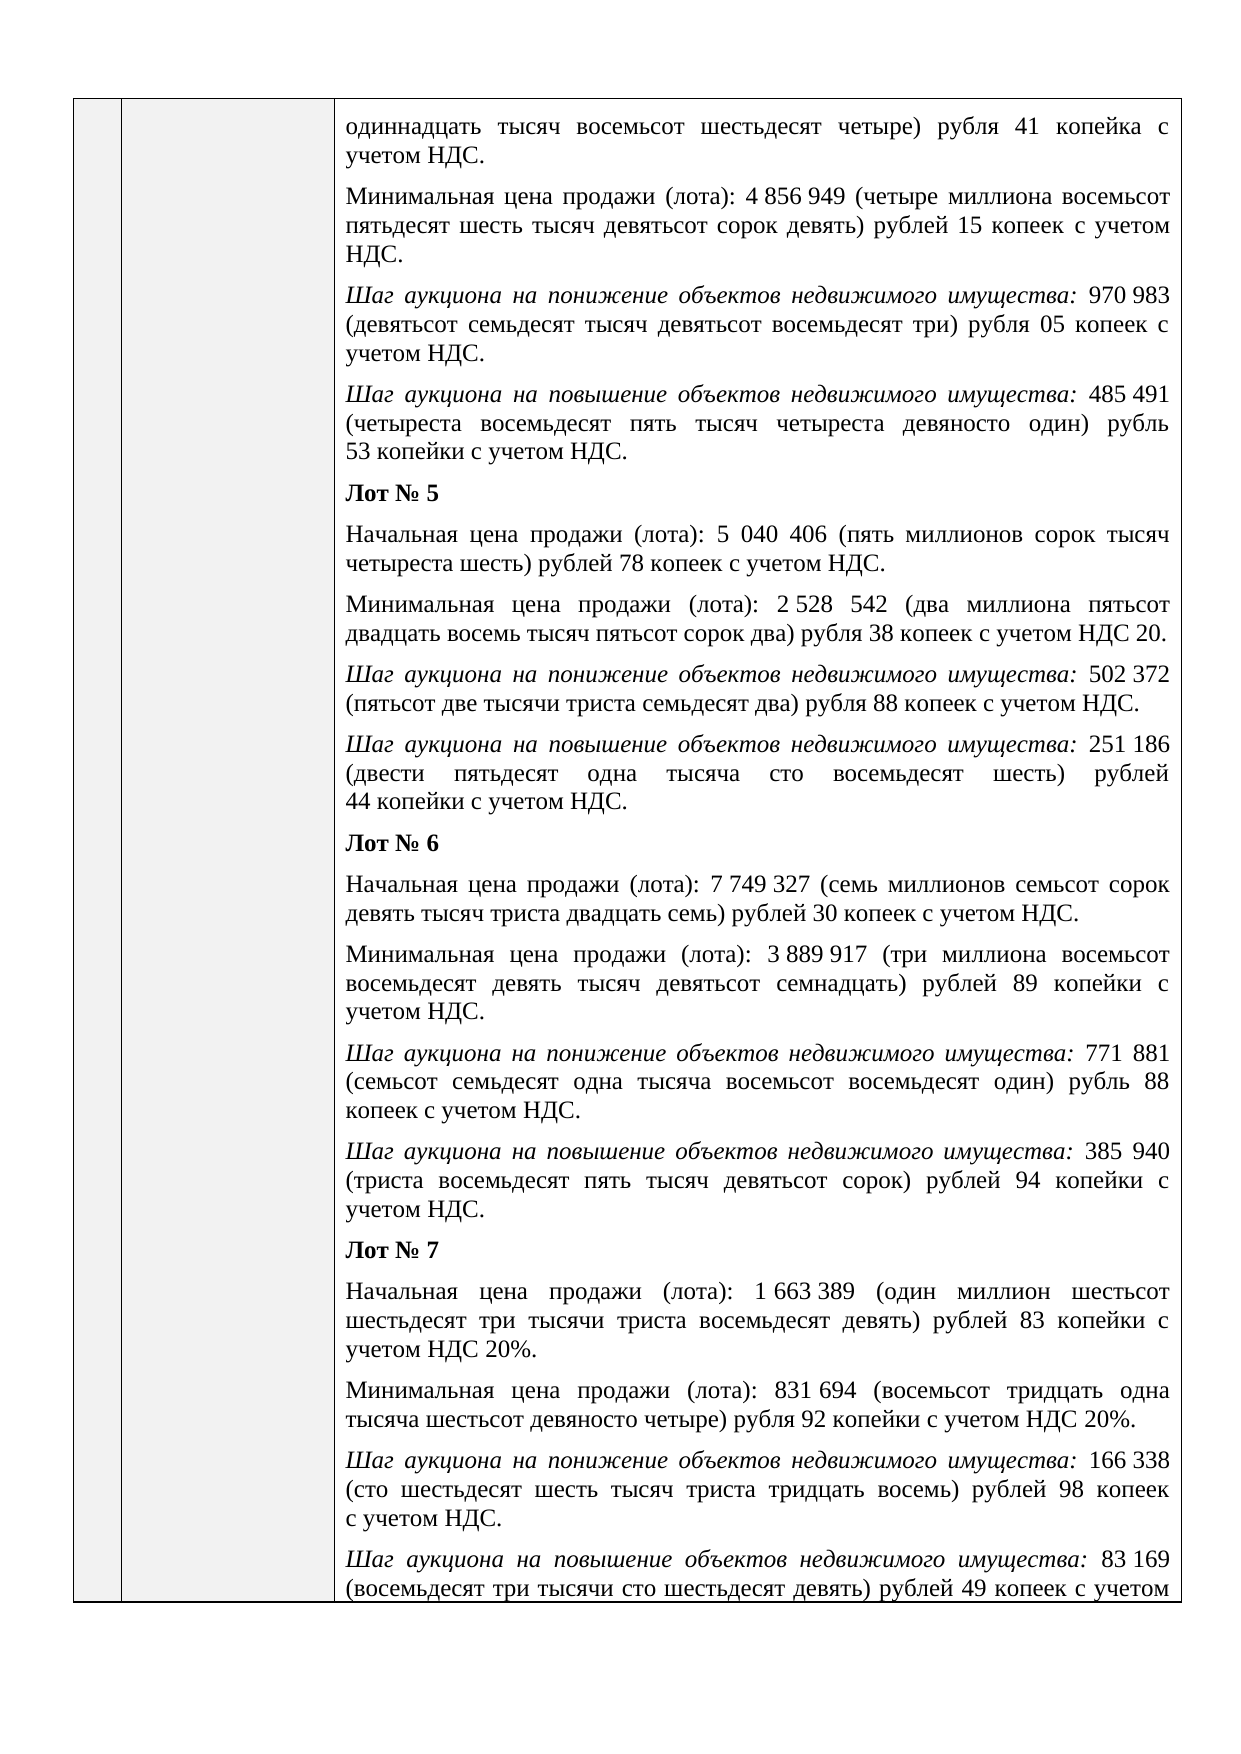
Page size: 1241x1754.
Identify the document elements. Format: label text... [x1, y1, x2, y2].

table_cell 5 [74, 99, 121, 1601]
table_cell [122, 99, 334, 1601]
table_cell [335, 99, 1181, 1601]
